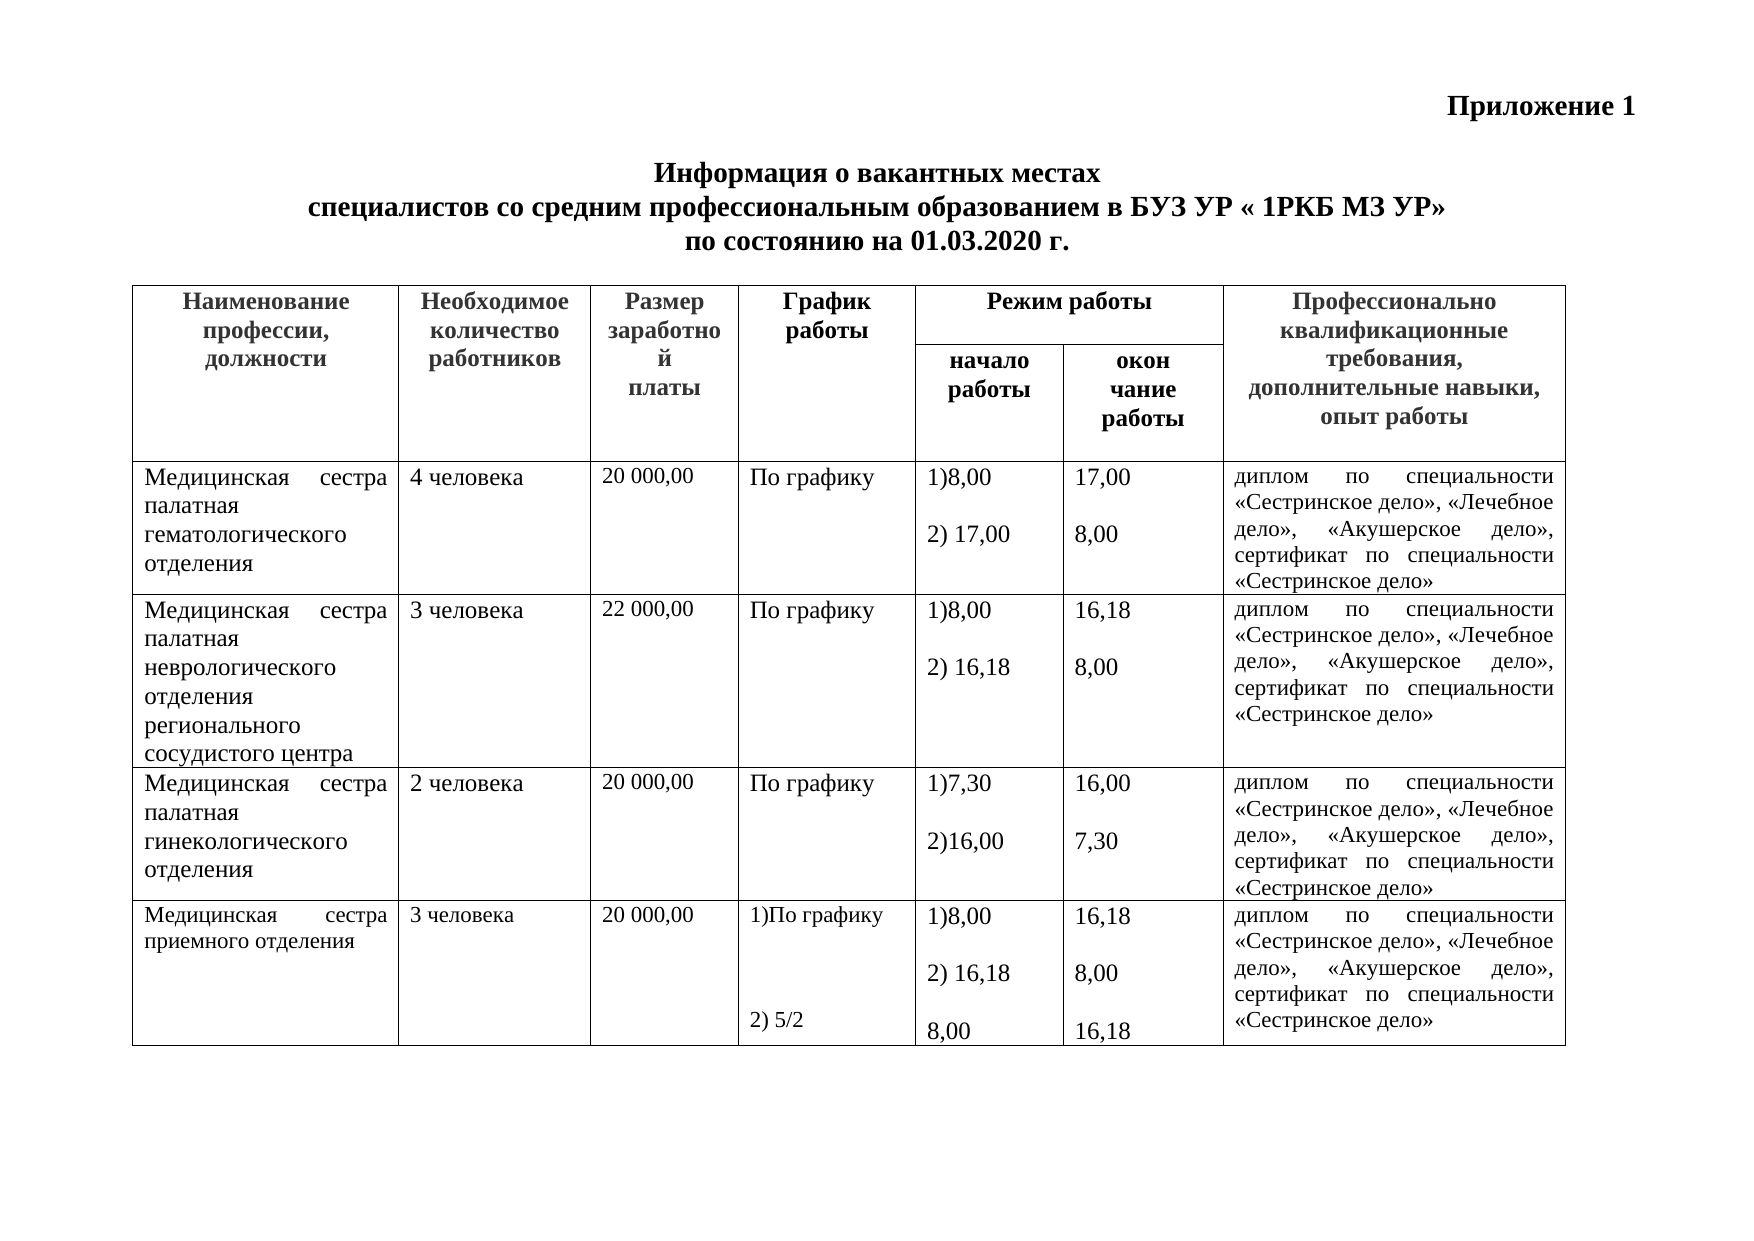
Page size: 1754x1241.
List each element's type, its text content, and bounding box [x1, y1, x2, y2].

table_cell Медицинская сестра палатная неврологического отделения регионального сосудистого центра [133, 595, 398, 767]
table_header Наименование профессии, должности [133, 286, 398, 461]
table_header Профессионально квалификационные требования, дополнительные навыки, опыт работы [1224, 286, 1565, 461]
table_cell 3 человека [399, 595, 590, 767]
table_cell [1224, 901, 1565, 1045]
text по состоянию на 01.03.2020 г. [118, 223, 1636, 256]
table_cell 16,00 7,30 [1064, 768, 1223, 900]
table_cell окон чание работы [1064, 345, 1223, 461]
table_cell 1)По графику 2) 5/2 [739, 901, 915, 1045]
table_cell 17,00 8,00 [1064, 462, 1223, 594]
table_cell Медицинская сестра палатная гематологического отделения [133, 462, 398, 594]
text Информация о вакантных местах [118, 156, 1636, 189]
table_cell Медицинская сестра приемного отделения [133, 901, 398, 1045]
text Приложение 1 [118, 88, 1636, 122]
table_cell 4 человека [399, 462, 590, 594]
table_cell 3 человека [399, 901, 590, 1045]
table_cell По графику [739, 768, 915, 900]
table_cell 1)8,00 2) 17,00 [916, 462, 1063, 594]
table_cell По графику [739, 462, 915, 594]
table_cell 1)8,00 2) 16,18 [916, 595, 1063, 767]
table_cell 1)8,00 2) 16,18 8,00 [916, 901, 1063, 1045]
table_cell 16,18 8,00 [1064, 595, 1223, 767]
table_cell 20 000,00 [591, 768, 738, 900]
table_cell 20 000,00 [591, 462, 738, 594]
table_cell начало работы [916, 345, 1063, 461]
table_header Размер заработной платы [591, 286, 738, 461]
table_cell 22 000,00 [591, 595, 738, 767]
table_header Режим работы [916, 286, 1223, 344]
table_cell диплом по специальности «Сестринское дело», «Лечебное дело», «Акушерское дело», сертификат по специальности «Сестринское дело» [1224, 768, 1565, 900]
table_cell диплом по специальности «Сестринское дело», «Лечебное дело», «Акушерское дело», сертификат по специальности «Сестринское дело» [1224, 595, 1565, 767]
table_cell 20 000,00 [591, 901, 738, 1045]
text специалистов со средним профессиональным образованием в БУЗ УР « 1РКБ МЗ УР» [118, 189, 1636, 223]
table_cell диплом по специальности «Сестринское дело», «Лечебное дело», «Акушерское дело», сертификат по специальности «Сестринское дело» [1224, 462, 1565, 594]
table_header Необходимое количество работников [399, 286, 590, 461]
table_cell 1)7,30 2)16,00 [916, 768, 1063, 900]
table_header График работы [739, 286, 915, 461]
table_cell 16,18 8,00 16,18 [1064, 901, 1223, 1045]
table_cell По графику [739, 595, 915, 767]
table_cell 2 человека [399, 768, 590, 900]
table_cell Медицинская сестра палатная гинекологического отделения [133, 768, 398, 900]
